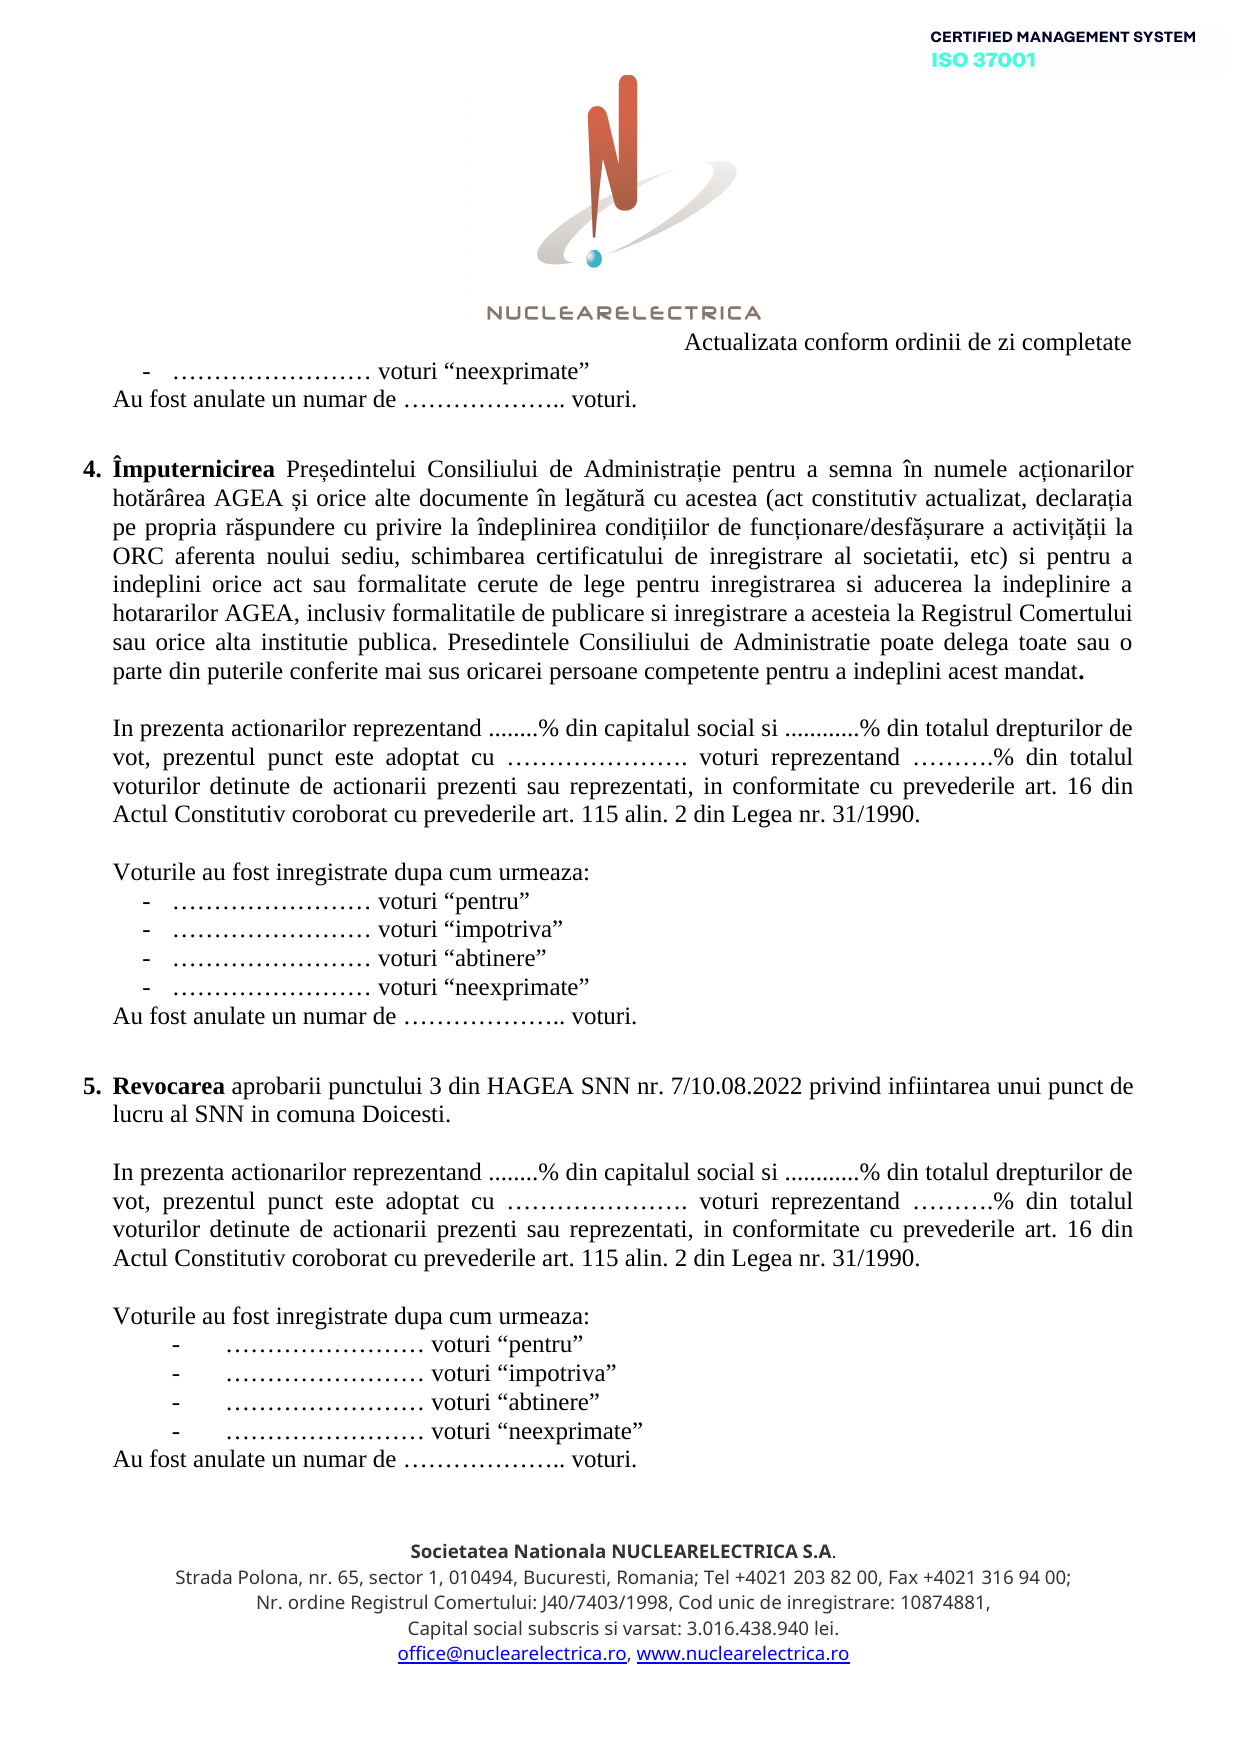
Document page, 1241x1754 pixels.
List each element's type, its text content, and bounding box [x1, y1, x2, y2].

picture [922, 28, 1226, 74]
list Revocarea aprobarii punctului 3 din HAGEA SNN nr. 7/10.08.2022 privind infiintarea unui punct de lucru al SNN in comuna Doicesti. [83, 1071, 1134, 1128]
picture [470, 75, 777, 327]
list Au fost anulate un numar de ……………….. voturi. [112, 1444, 1134, 1473]
list …………………… voturi “impotriva” [142, 914, 1134, 943]
list Voturile au fost inregistrate dupa cum urmeaza: [112, 1301, 1134, 1329]
list …………………… voturi “pentru” [142, 886, 1134, 914]
list …………………… voturi “abtinere” [142, 943, 1134, 972]
list …………………… voturi “neexprimate” [142, 356, 1134, 384]
list …………………… voturi “abtinere” [172, 1387, 1134, 1416]
list …………………… voturi “pentru” [172, 1329, 1134, 1358]
list Voturile au fost inregistrate dupa cum urmeaza: [112, 857, 1134, 886]
list Au fost anulate un numar de ……………….. voturi. [112, 384, 1134, 413]
list Au fost anulate un numar de ……………….. voturi. [112, 1001, 1134, 1029]
list …………………… voturi “impotriva” [172, 1358, 1134, 1387]
list …………………… voturi “neexprimate” [172, 1416, 1134, 1444]
list …………………… voturi “neexprimate” [142, 972, 1134, 1001]
list Împuternicirea Președintelui Consiliului de Administrație pentru a semna în numele acționarilor hotărârea AGEA și orice alte documente în legătură cu acestea (act constitutiv actualizat, declarația pe propria răspundere cu privire la îndeplinirea condițiilor de funcționare/desfășurare a activițății la ORC aferenta noului sediu, schimbarea certificatului de inregistrare al societatii, etc) si pentru a indeplini orice act sau formalitate cerute de lege pentru inregistrarea si aducerea la indeplinire a hotararilor AGEA, inclusiv formalitatile de publicare si inregistrare a acesteia la Registrul Comertului sau orice alta institutie publica. Presedintele Consiliului de Administratie poate delega toate sau o parte din puterile conferite mai sus oricarei persoane competente pentru a indeplini acest mandat. [83, 454, 1134, 684]
